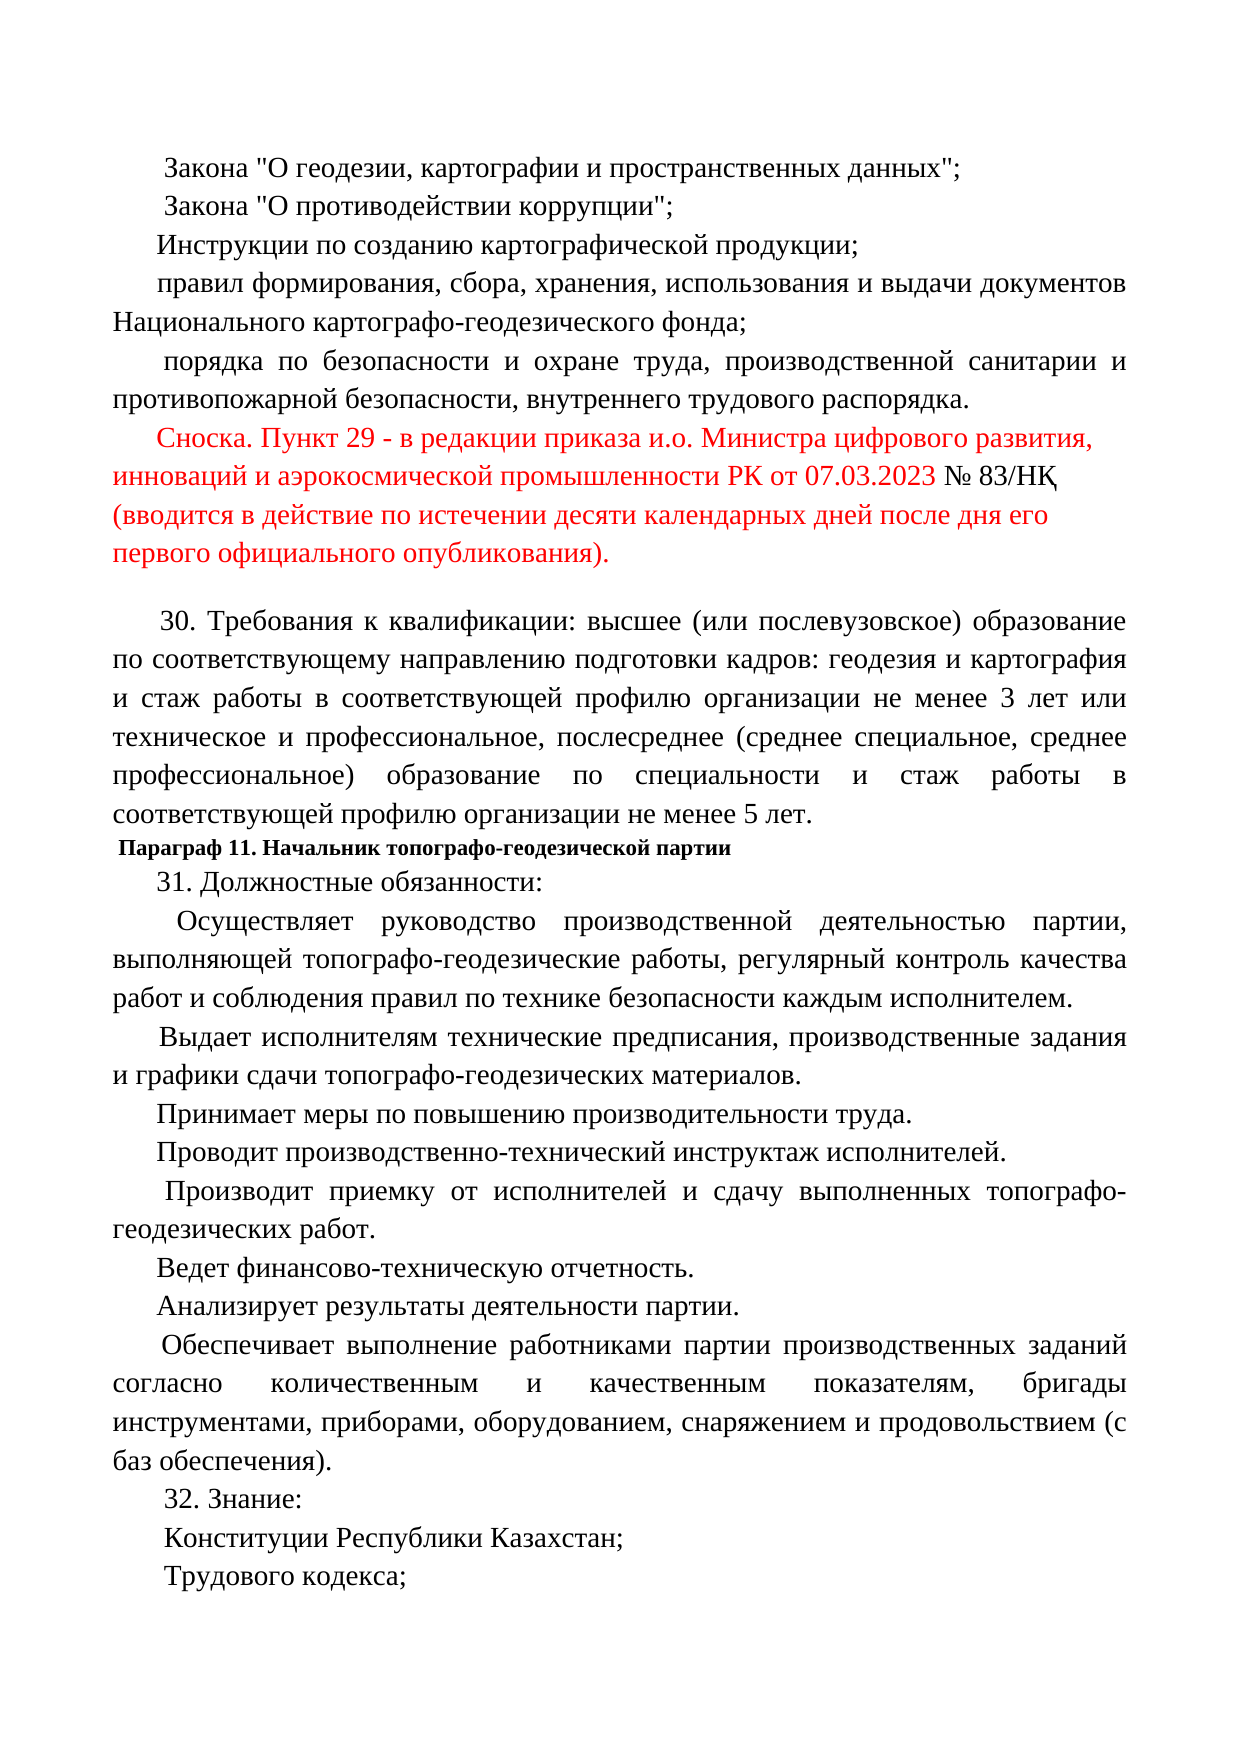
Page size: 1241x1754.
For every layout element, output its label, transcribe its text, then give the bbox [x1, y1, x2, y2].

text 32. Знание: [112, 1481, 1128, 1515]
text правил формирования, сбора, хранения, использования и выдачи документов Национального картографо-геодезического фонда; [112, 266, 1128, 338]
text Сноска. Пункт 29 - в редакции приказа и.о. Министра цифрового развития, инноваций и аэрокосмической промышленности РК от 07.03.2023 № 83/НҚ (вводится в действие по истечении десяти календарных дней после дня его первого официального опубликования). [112, 420, 1128, 599]
text порядка по безопасности и охране труда, производственной санитарии и противопожарной безопасности, внутреннего трудового распорядка. [112, 343, 1128, 415]
text Анализирует результаты деятельности партии. [112, 1288, 1128, 1322]
text Закона "О геодезии, картографии и пространственных данных"; [112, 150, 1128, 183]
text Принимает меры по повышению производительности труда. [112, 1096, 1128, 1129]
text Осуществляет руководство производственной деятельностью партии, выполняющей топографо-геодезические работы, регулярный контроль качества работ и соблюдения правил по технике безопасности каждым исполнителем. [112, 903, 1128, 1014]
text Проводит производственно-технический инструктаж исполнителей. [112, 1134, 1128, 1168]
text Производит приемку от исполнителей и сдачу выполненных топографо-геодезических работ. [112, 1173, 1128, 1245]
text Трудового кодекса; [112, 1558, 1128, 1592]
text Выдает исполнителям технические предписания, производственные задания и графики сдачи топографо-геодезических материалов. [112, 1019, 1128, 1091]
text Инструкции по созданию картографической продукции; [112, 227, 1128, 261]
text Конституции Республики Казахстан; [112, 1520, 1128, 1553]
text 31. Должностные обязанности: [112, 864, 1128, 898]
text Обеспечивает выполнение работниками партии производственных заданий согласно количественным и качественным показателям, бригады инструментами, приборами, оборудованием, снаряжением и продовольствием (с баз обеспечения). [112, 1327, 1128, 1476]
text Закона "О противодействии коррупции"; [112, 188, 1128, 222]
text Ведет финансово-техническую отчетность. [112, 1250, 1128, 1283]
text 30. Требования к квалификации: высшее (или послевузовское) образование по соответствующему направлению подготовки кадров: геодезия и картография и стаж работы в соответствующей профилю организации не менее 3 лет или техническое и профессиональное, послесреднее (среднее специальное, среднее профессиональное) образование по специальности и стаж работы в соответствующей профилю организации не менее 5 лет. [112, 603, 1128, 829]
text Параграф 11. Начальник топографо-геодезической партии [112, 834, 1128, 861]
